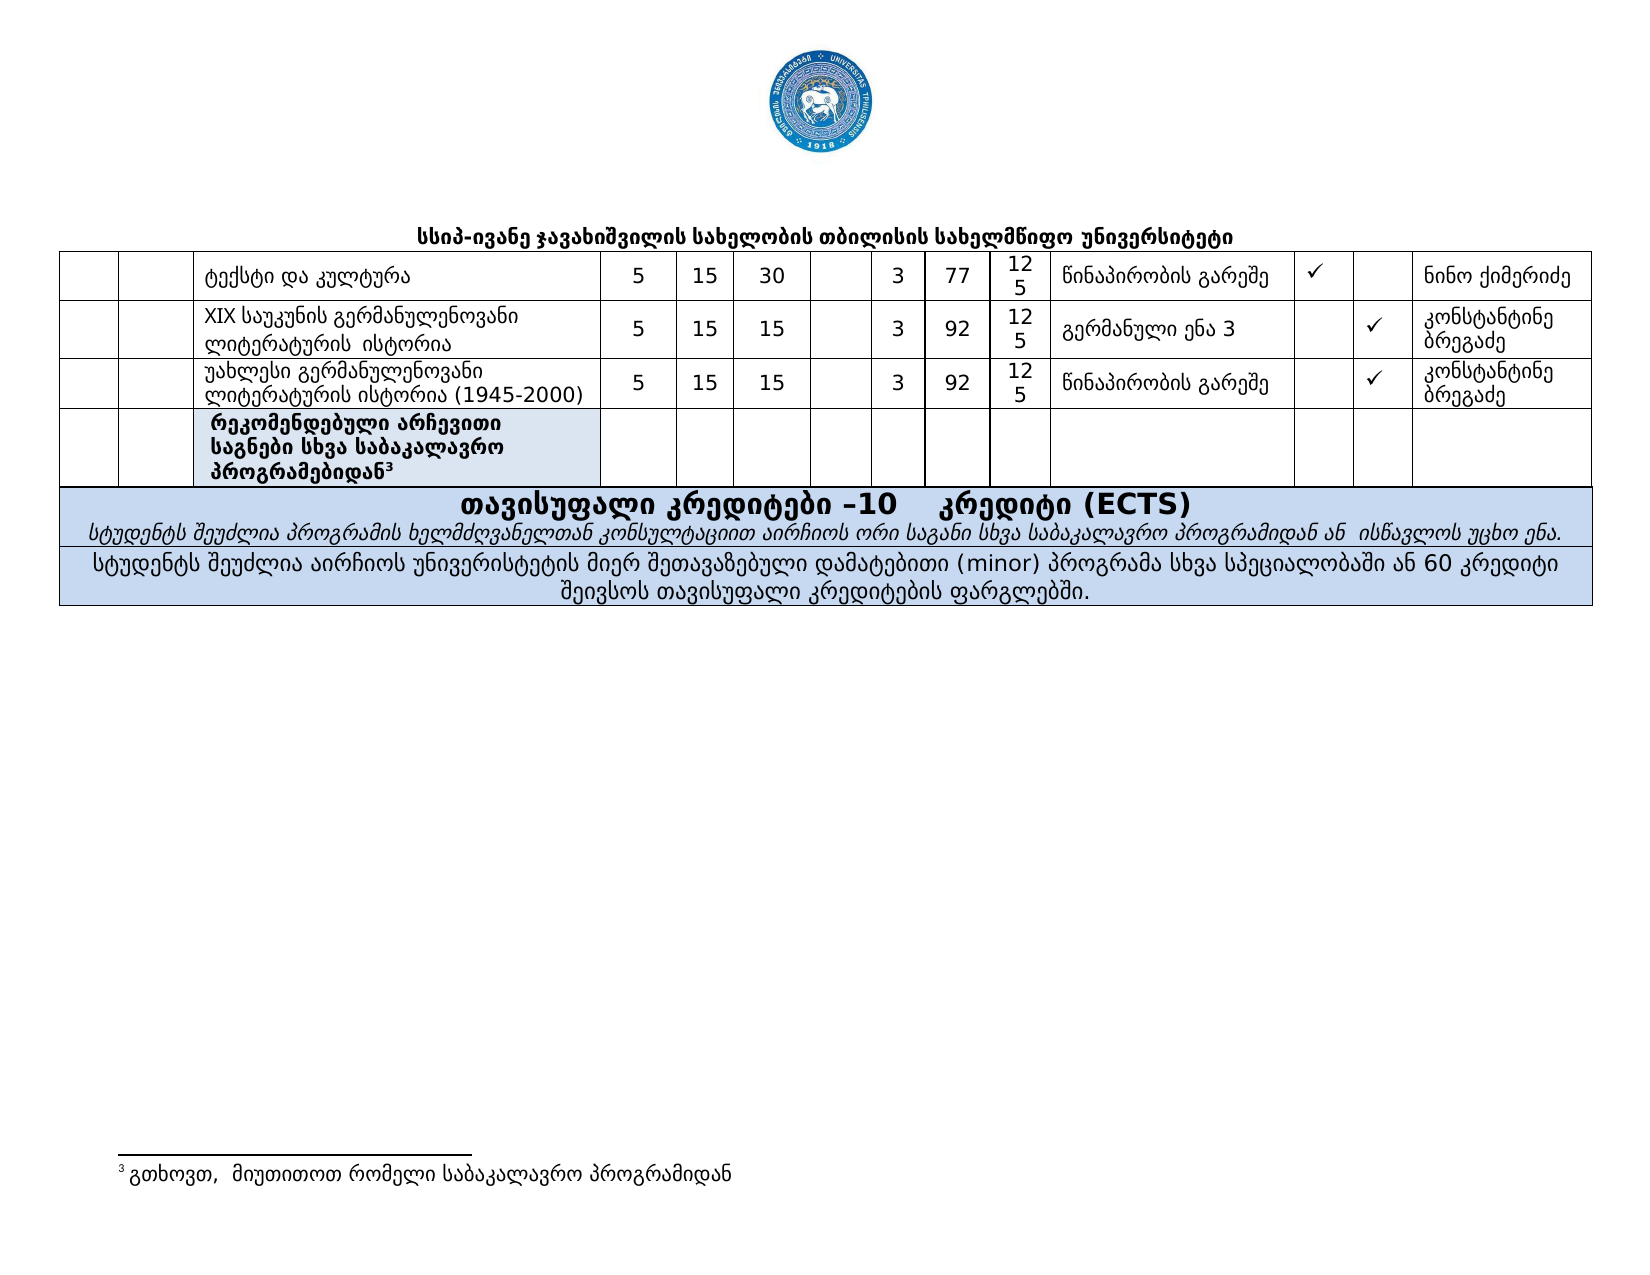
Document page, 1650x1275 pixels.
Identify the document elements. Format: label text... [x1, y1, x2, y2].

table_cell 125 [991, 359, 1050, 408]
table_cell [119, 301, 193, 358]
table_cell კონსტანტინე ბრეგაძე [1413, 359, 1591, 408]
table_cell [1051, 409, 1294, 486]
table_cell 15 [677, 301, 733, 358]
table_cell 5 [601, 252, 676, 300]
table_cell [119, 359, 193, 408]
table_cell [1295, 359, 1353, 408]
table_cell [601, 409, 676, 486]
table_cell [119, 252, 193, 300]
table_cell [60, 252, 118, 300]
table_cell 15 [734, 301, 810, 358]
table_cell [1354, 409, 1412, 486]
table_cell [1295, 409, 1353, 486]
table_cell რეკომენდებული არჩევითი საგნები სხვა საბაკალავრო პროგრამებიდან [194, 409, 600, 486]
table_cell 92 [926, 301, 989, 358]
table_cell 125 [991, 252, 1050, 300]
table_cell ნინო ქიმერიძე [1413, 252, 1591, 300]
table_cell 3 [872, 359, 924, 408]
table_cell 30 [734, 252, 810, 300]
table_cell [811, 359, 871, 408]
table_cell 5 [601, 359, 676, 408]
table_cell უახლესი გერმანულენოვანი ლიტერატურის ისტორია (1945-2000) [194, 359, 600, 408]
table_cell 15 [677, 252, 733, 300]
table_cell 15 [734, 359, 810, 408]
table_cell [811, 409, 871, 486]
table_cell [60, 301, 118, 358]
table_cell 92 [926, 359, 989, 408]
table_cell XIX საუკუნის გერმანულენოვანი ლიტერატურის ისტორია [194, 301, 600, 358]
table_cell [119, 409, 193, 486]
table_cell [1413, 409, 1591, 486]
table_cell [991, 409, 1050, 486]
table_cell [1295, 252, 1353, 300]
table_cell [811, 301, 871, 358]
table_cell წინაპირობის გარეშე [1051, 252, 1294, 300]
table_cell [1354, 252, 1412, 300]
table_cell გერმანული ენა 3 [1051, 301, 1294, 358]
table_cell [811, 252, 871, 300]
table_cell 15 [677, 359, 733, 408]
table_cell [1354, 301, 1412, 358]
table_cell სტუდენტს შეუძლია აირჩიოს უნივერისტეტის მიერ შეთავაზებული დამატებითი (minor) პროგრამა სხვა სპეციალობაში ან 60 კრედიტი შეივსოს თავისუფალი კრედიტების ფარგლებში. [60, 547, 1592, 605]
table_cell [734, 409, 810, 486]
picture [758, 44, 892, 164]
table_cell [926, 409, 989, 486]
table_cell [677, 409, 733, 486]
table_cell [60, 359, 118, 408]
table_cell წინაპირობის გარეშე [1051, 359, 1294, 408]
table_cell ტექსტი და კულტურა [194, 252, 600, 300]
table_cell [1354, 359, 1412, 408]
table_cell 5 [601, 301, 676, 358]
table_cell კონსტანტინე ბრეგაძე [1413, 301, 1591, 358]
table_cell [60, 409, 118, 486]
table_cell 3 [872, 301, 924, 358]
table_cell 77 [926, 252, 989, 300]
table_cell თავისუფალი კრედიტები –10 კრედიტი (ECTS) სტუდენტს შეუძლია პროგრამის ხელმძღვანელთან კონსულტაციით აირჩიოს ორი საგანი სხვა საბაკალავრო პროგრამიდან ან ისწავლოს უცხო ენა. [60, 488, 1592, 546]
table_cell 125 [991, 301, 1050, 358]
table_cell [872, 409, 924, 486]
table_cell [1295, 301, 1353, 358]
table_cell 3 [872, 252, 924, 300]
